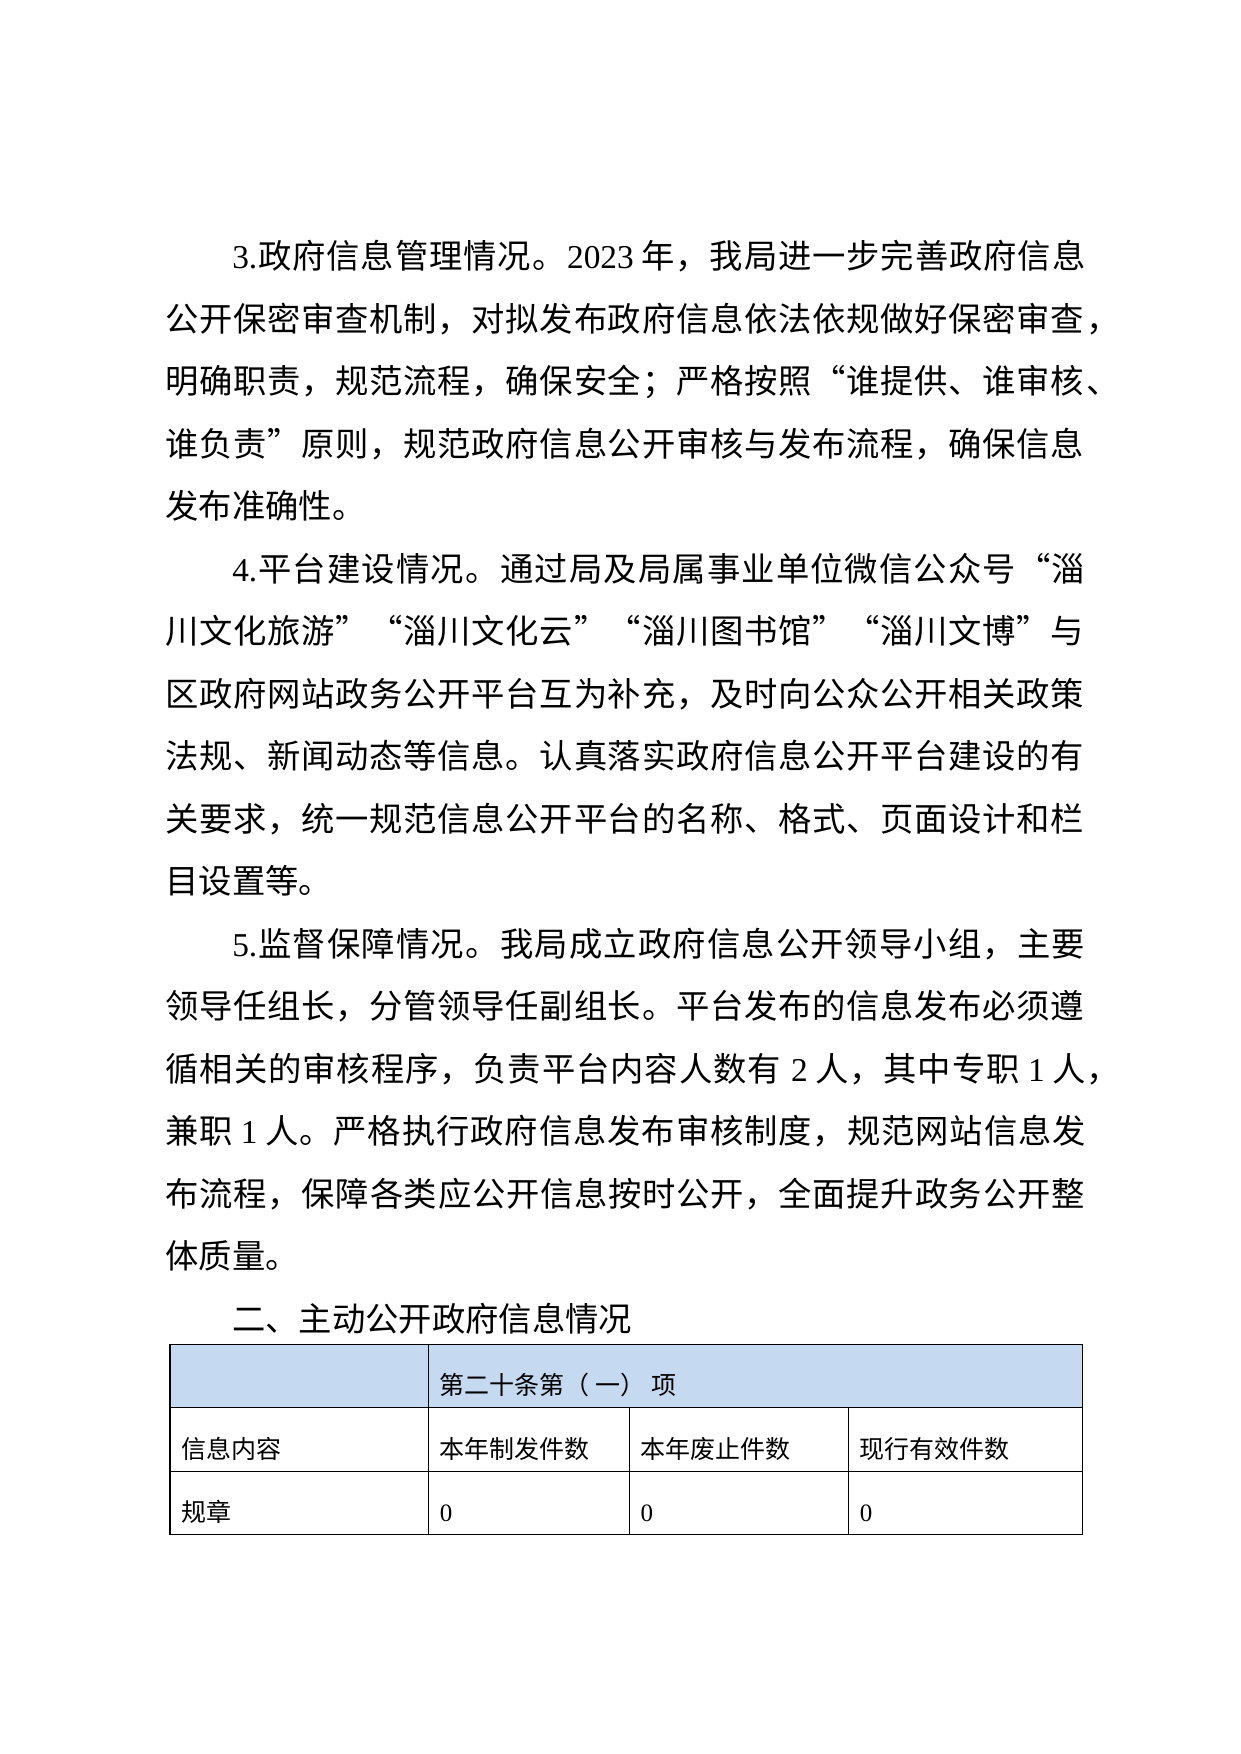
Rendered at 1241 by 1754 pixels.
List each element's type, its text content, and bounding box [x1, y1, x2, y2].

table_cell 本年废止件数 [630, 1408, 848, 1471]
text 5.监督保障情况。我局成立政府信息公开领导小组，主要领导任组长，分管领导任副组长。平台发布的信息发布必须遵循相关的审核程序，负责平台内容人数有2人，其中专职1人，兼职1人。严格执行政府信息发布审核制度，规范网站信息发布流程，保障各类应公开信息按时公开，全面提升政务公开整体质量。 [165, 906, 1087, 1281]
table_cell 0 [429, 1472, 629, 1534]
table_header [171, 1345, 428, 1407]
table_header 第二十条第（ 一） 项 [429, 1345, 1082, 1407]
text 二、主动公开政府信息情况 [165, 1281, 1087, 1343]
text 3.政府信息管理情况。2023年，我局进一步完善政府信息公开保密审查机制，对拟发布政府信息依法依规做好保密审查，明确职责，规范流程，确保安全；严格按照“谁提供、谁审核、谁负责”原则，规范政府信息公开审核与发布流程，确保信息发布准确性。 [165, 218, 1087, 531]
table_cell 现行有效件数 [849, 1408, 1082, 1471]
table_cell 信息内容 [171, 1408, 428, 1471]
table_cell 0 [849, 1472, 1082, 1534]
table_cell 0 [630, 1472, 848, 1534]
table_cell 本年制发件数 [429, 1408, 629, 1471]
text 4.平台建设情况。通过局及局属事业单位微信公众号“淄川文化旅游”“淄川文化云”“淄川图书馆”“淄川文博”与区政府网站政务公开平台互为补充，及时向公众公开相关政策法规、新闻动态等信息。认真落实政府信息公开平台建设的有关要求，统一规范信息公开平台的名称、格式、页面设计和栏目设置等。 [165, 531, 1087, 906]
table_cell 规章 [171, 1472, 428, 1534]
